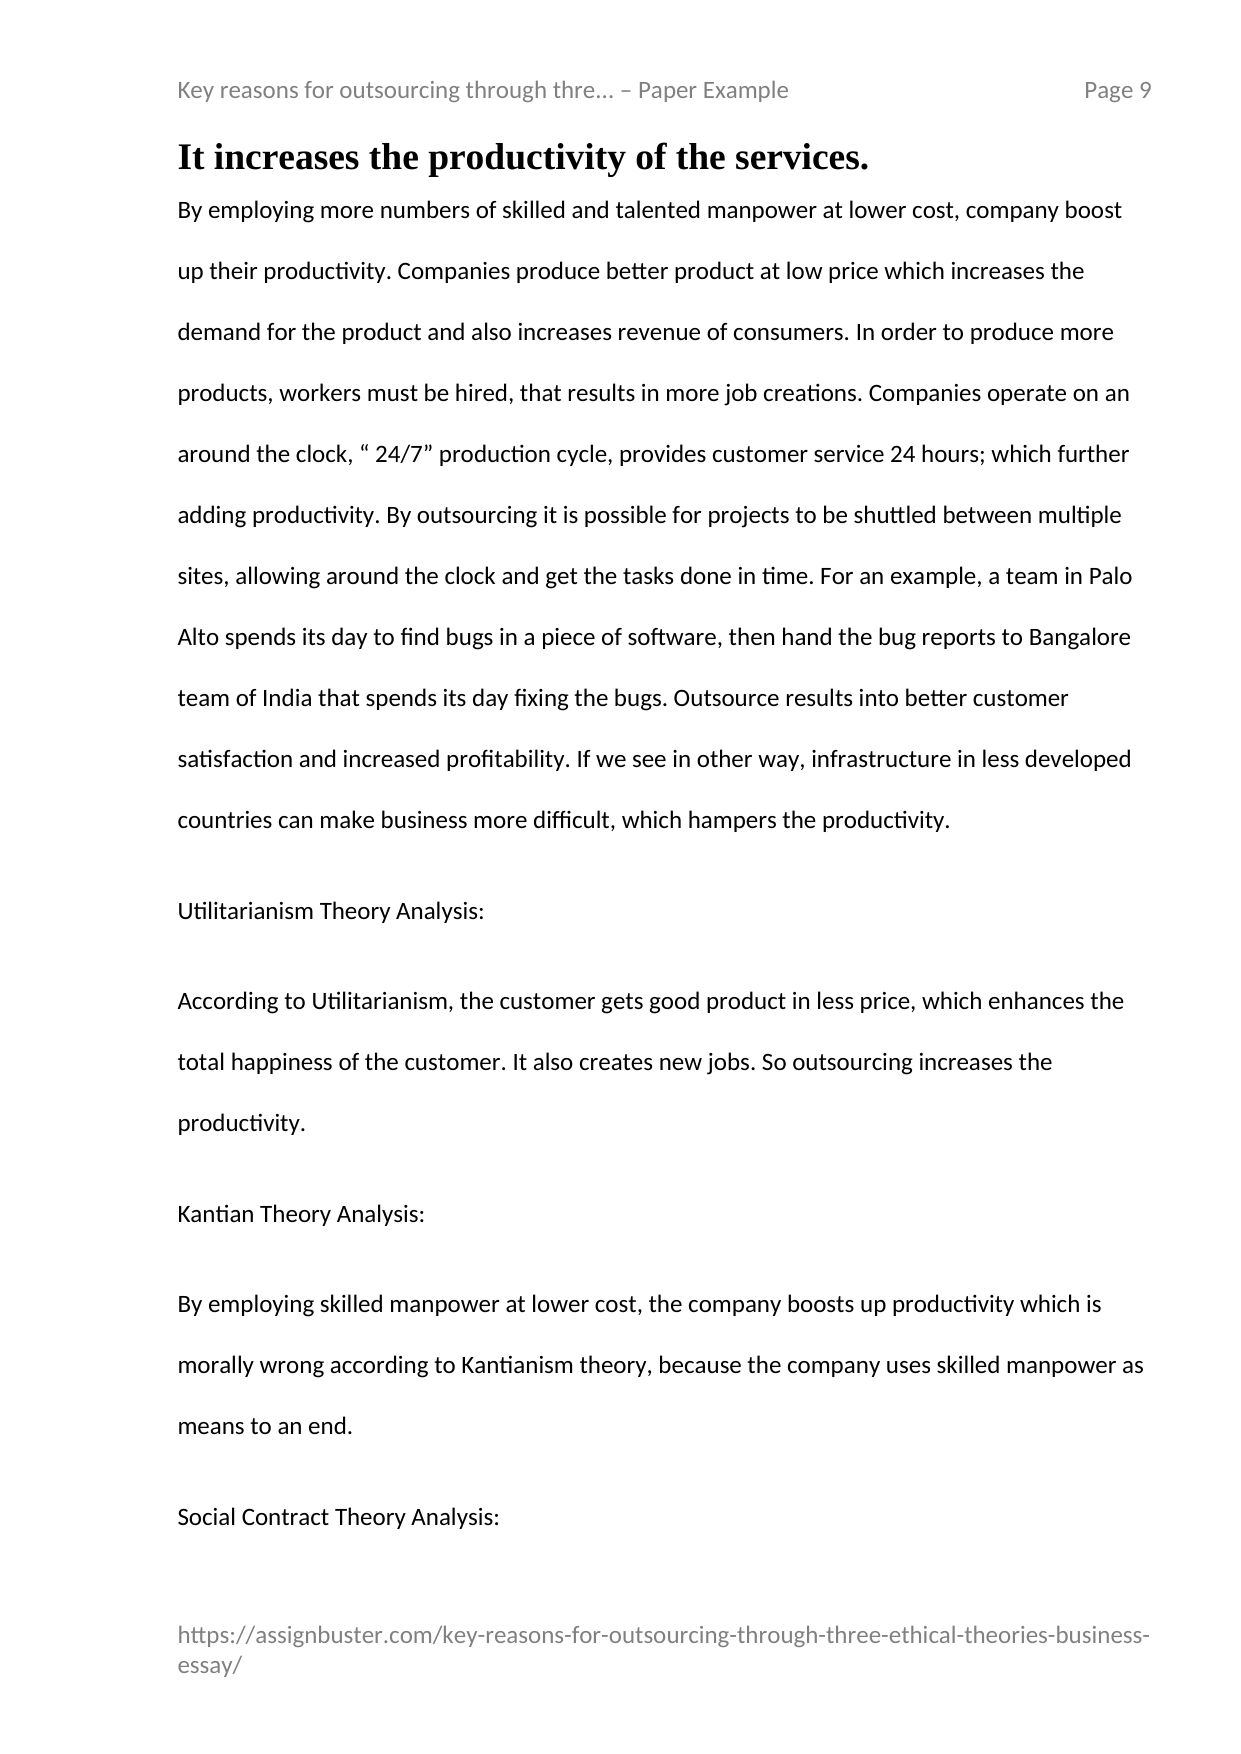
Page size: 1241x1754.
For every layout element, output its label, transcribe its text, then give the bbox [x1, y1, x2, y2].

text According to Utilitarianism, the customer gets good product in less price, which enhances the total happiness of the customer. It also creates new jobs. So outsourcing increases the productivity. [177, 985, 1152, 1138]
text By employing more numbers of skilled and talented manpower at lower cost, company boost up their productivity. Companies produce better product at low price which increases the demand for the product and also increases revenue of consumers. In order to produce more products, workers must be hired, that results in more job creations. Companies operate on an around the clock, “ 24/7” production cycle, provides customer service 24 hours; which further adding productivity. By outsourcing it is possible for projects to be shuttled between multiple sites, allowing around the clock and get the tasks done in time. For an example, a team in Palo Alto spends its day to find bugs in a piece of software, then hand the bug reports to Bangalore team of India that spends its day fixing the bugs. Outsource results into better customer satisfaction and increased profitability. If we see in other way, infrastructure in less developed countries can make business more difficult, which hampers the productivity. [177, 194, 1152, 835]
text Kantian Theory Analysis: [177, 1198, 1152, 1228]
text Social Contract Theory Analysis: [177, 1501, 1152, 1532]
text By employing skilled manpower at lower cost, the company boosts up productivity which is morally wrong according to Kantianism theory, because the company uses skilled manpower as means to an end. [177, 1288, 1152, 1441]
text Utilitarianism Theory Analysis: [177, 895, 1152, 925]
subtitle It increases the productivity of the services. [177, 135, 1152, 178]
